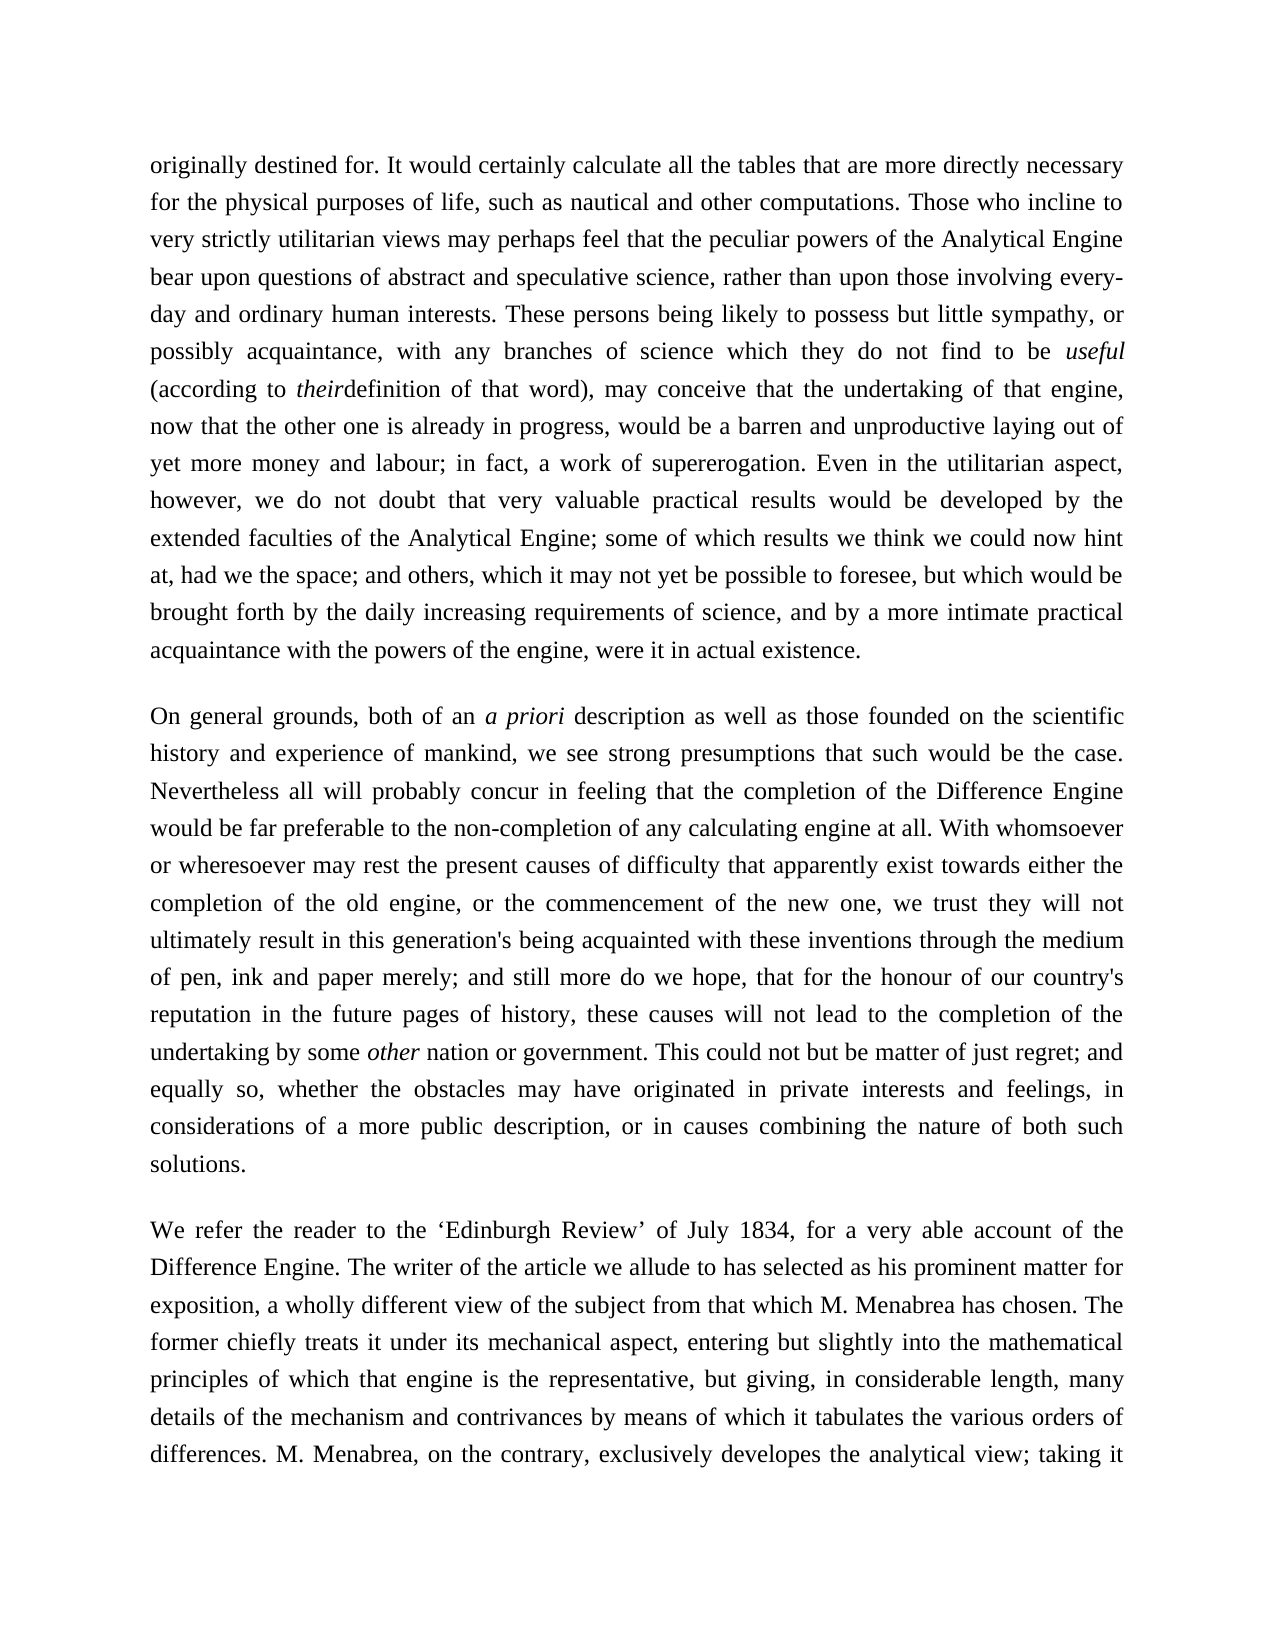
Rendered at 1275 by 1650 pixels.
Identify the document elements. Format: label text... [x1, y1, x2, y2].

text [150, 150, 1125, 663]
text On general grounds, both of an a priori description as well as those founded on the scientific history and experience of mankind, we see strong presumptions that such would be the case. Nevertheless all will probably concur in feeling that the completion of the Difference Engine would be far preferable to the non-completion of any calculating engine at all. With whomsoever or wheresoever may rest the present causes of difficulty that apparently exist towards either the completion of the old engine, or the commencement of the new one, we trust they will not ultimately result in this generation's being acquainted with these inventions through the medium of pen, ink and paper merely; and still more do we hope, that for the honour of our country's reputation in the future pages of history, these causes will not lead to the completion of the undertaking by some other nation or government. This could not but be matter of just regret; and equally so, whether the obstacles may have originated in private interests and feelings, in considerations of a more public description, or in causes combining the nature of both such solutions. [150, 701, 1125, 1177]
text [150, 1215, 1125, 1468]
